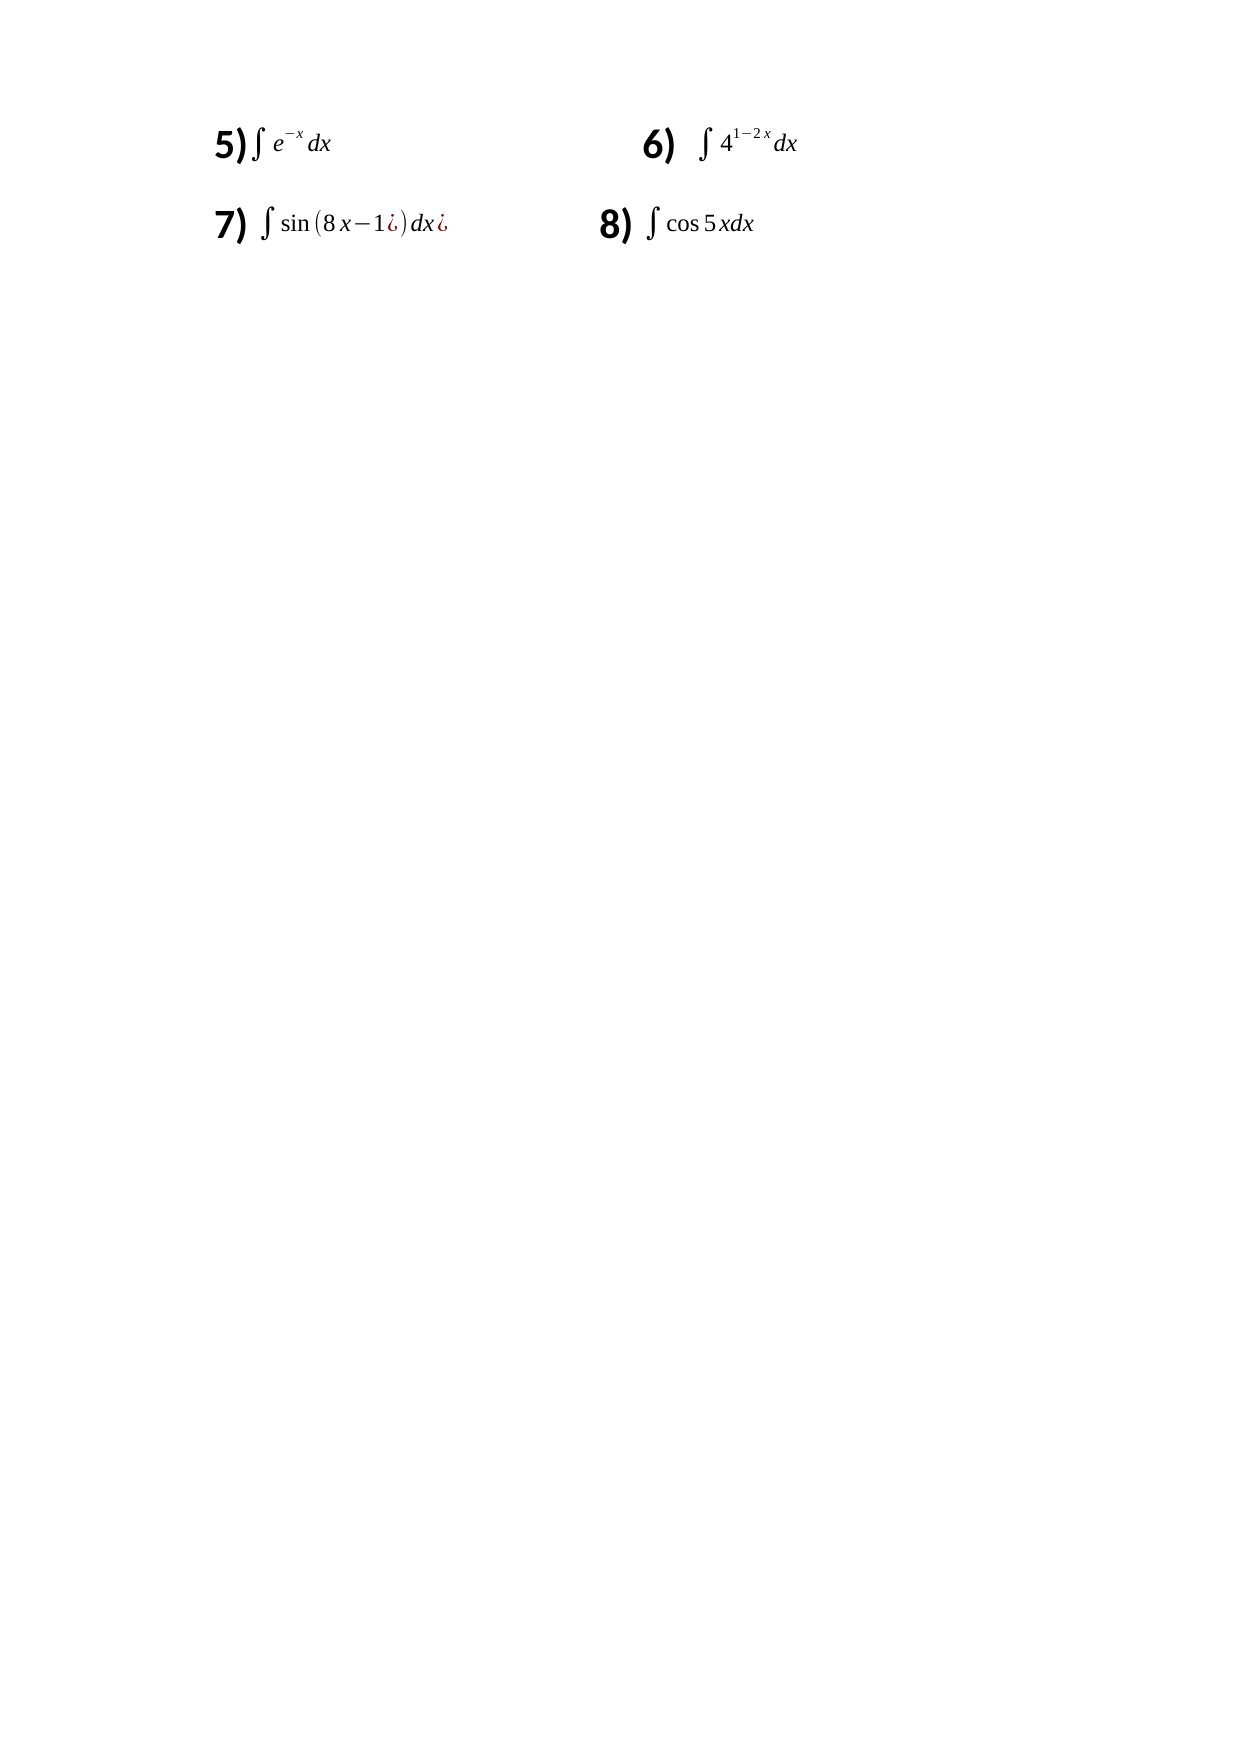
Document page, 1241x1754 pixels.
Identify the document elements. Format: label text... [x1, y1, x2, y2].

text 5) 6) [44, 118, 1152, 169]
text 7) 8) [44, 198, 1152, 249]
